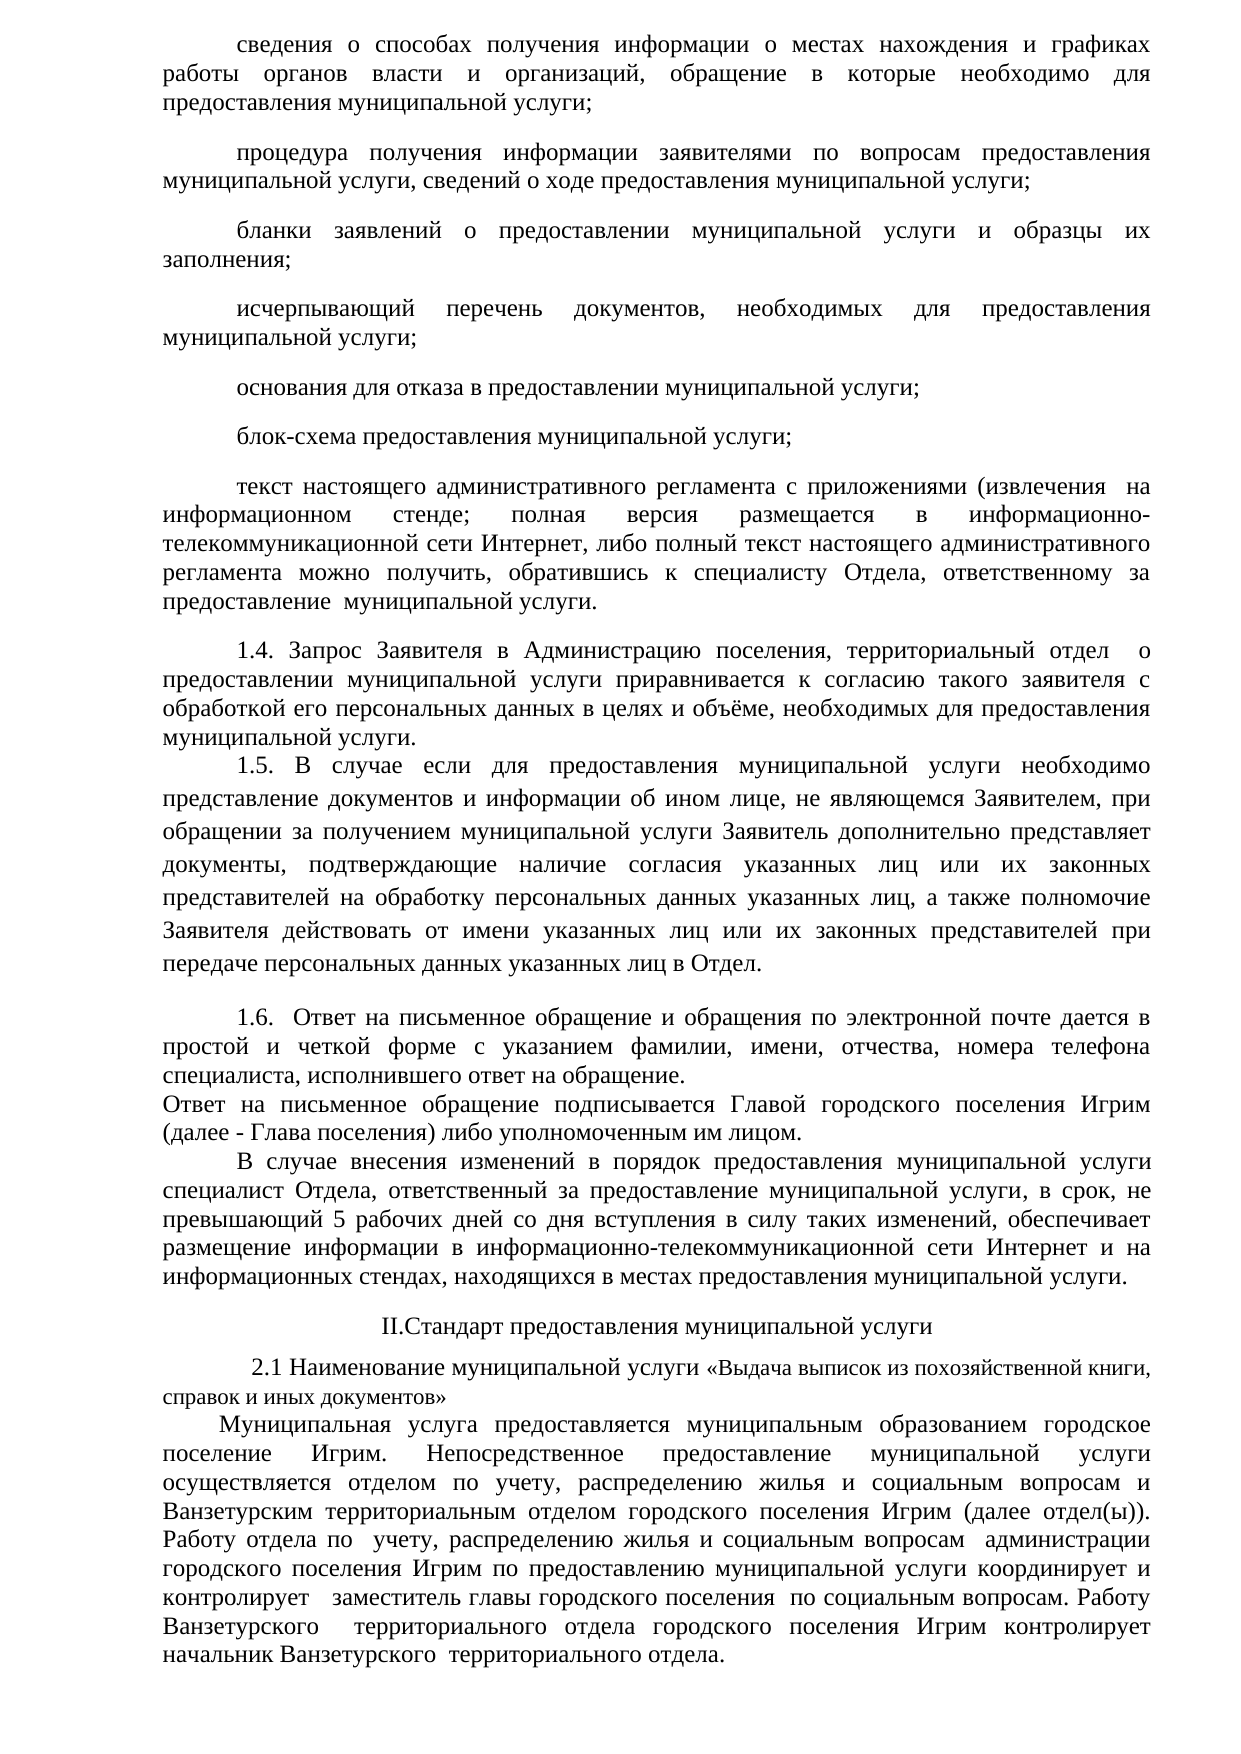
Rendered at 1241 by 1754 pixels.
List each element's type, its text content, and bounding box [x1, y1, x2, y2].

text основания для отказа в предоставлении муниципальной услуги; [162, 372, 1152, 400]
text 2.1 Наименование муниципальной услуги «Выдача выписок из похозяйственной книги, справок и иных документов» [162, 1352, 1152, 1409]
text блок-схема предоставления муниципальной услуги; [162, 421, 1152, 450]
text сведения о способах получения информации о местах нахождения и графиках работы органов власти и организаций, обращение в которые необходимо для предоставления муниципальной услуги; [162, 29, 1152, 116]
text II.Стандарт предоставления муниципальной услуги [162, 1311, 1152, 1339]
text 1.4. Запрос Заявителя в Администрацию поселения, территориальный отдел о предоставлении муниципальной услуги приравнивается к согласию такого заявителя с обработкой его персональных данных в целях и объёме, необходимых для предоставления муниципальной услуги. [162, 635, 1152, 750]
text В случае внесения изменений в порядок предоставления муниципальной услуги специалист Отдела, ответственный за предоставление муниципальной услуги, в срок, не превышающий 5 рабочих дней со дня вступления в силу таких изменений, обеспечивает размещение информации в информационно-телекоммуникационной сети Интернет и на информационных стендах, находящихся в местах предоставления муниципальной услуги. [162, 1146, 1152, 1290]
text исчерпывающий перечень документов, необходимых для предоставления муниципальной услуги; [162, 293, 1152, 351]
text текст настоящего административного регламента с приложениями (извлечения на информационном стенде; полная версия размещается в информационно-телекоммуникационной сети Интернет, либо полный текст настоящего административного регламента можно получить, обратившись к специалисту Отдела, ответственному за предоставление муниципальной услуги. [162, 471, 1152, 614]
text 1.5. В случае если для предоставления муниципальной услуги необходимо представление документов и информации об ином лице, не являющемся Заявителем, при обращении за получением муниципальной услуги Заявитель дополнительно представляет документы, подтверждающие наличие согласия указанных лиц или их законных представителей на обработку персональных данных указанных лиц, а также полномочие Заявителя действовать от имени указанных лиц или их законных представителей при передаче персональных данных указанных лиц в Отдел. [162, 750, 1152, 977]
text Муниципальная услуга предоставляется муниципальным образованием городское поселение Игрим. Непосредственное предоставление муниципальной услуги осуществляется отделом по учету, распределению жилья и социальным вопросам и Ванзетурским территориальным отделом городского поселения Игрим (далее отдел(ы)). Работу отдела по учету, распределению жилья и социальным вопросам администрации городского поселения Игрим по предоставлению муниципальной услуги координирует и контролирует заместитель главы городского поселения по социальным вопросам. Работу Ванзетурского территориального отдела городского поселения Игрим контролирует начальник Ванзетурского территориального отдела. [162, 1409, 1152, 1668]
text Ответ на письменное обращение подписывается Главой городского поселения Игрим (далее - Глава поселения) либо уполномоченным им лицом. [162, 1089, 1152, 1146]
text 1.6. Ответ на письменное обращение и обращения по электронной почте дается в простой и четкой форме с указанием фамилии, имени, отчества, номера телефона специалиста, исполнившего ответ на обращение. [162, 1002, 1152, 1089]
text бланки заявлений о предоставлении муниципальной услуги и образцы их заполнения; [162, 215, 1152, 272]
text процедура получения информации заявителями по вопросам предоставления муниципальной услуги, сведений о ходе предоставления муниципальной услуги; [162, 137, 1152, 194]
